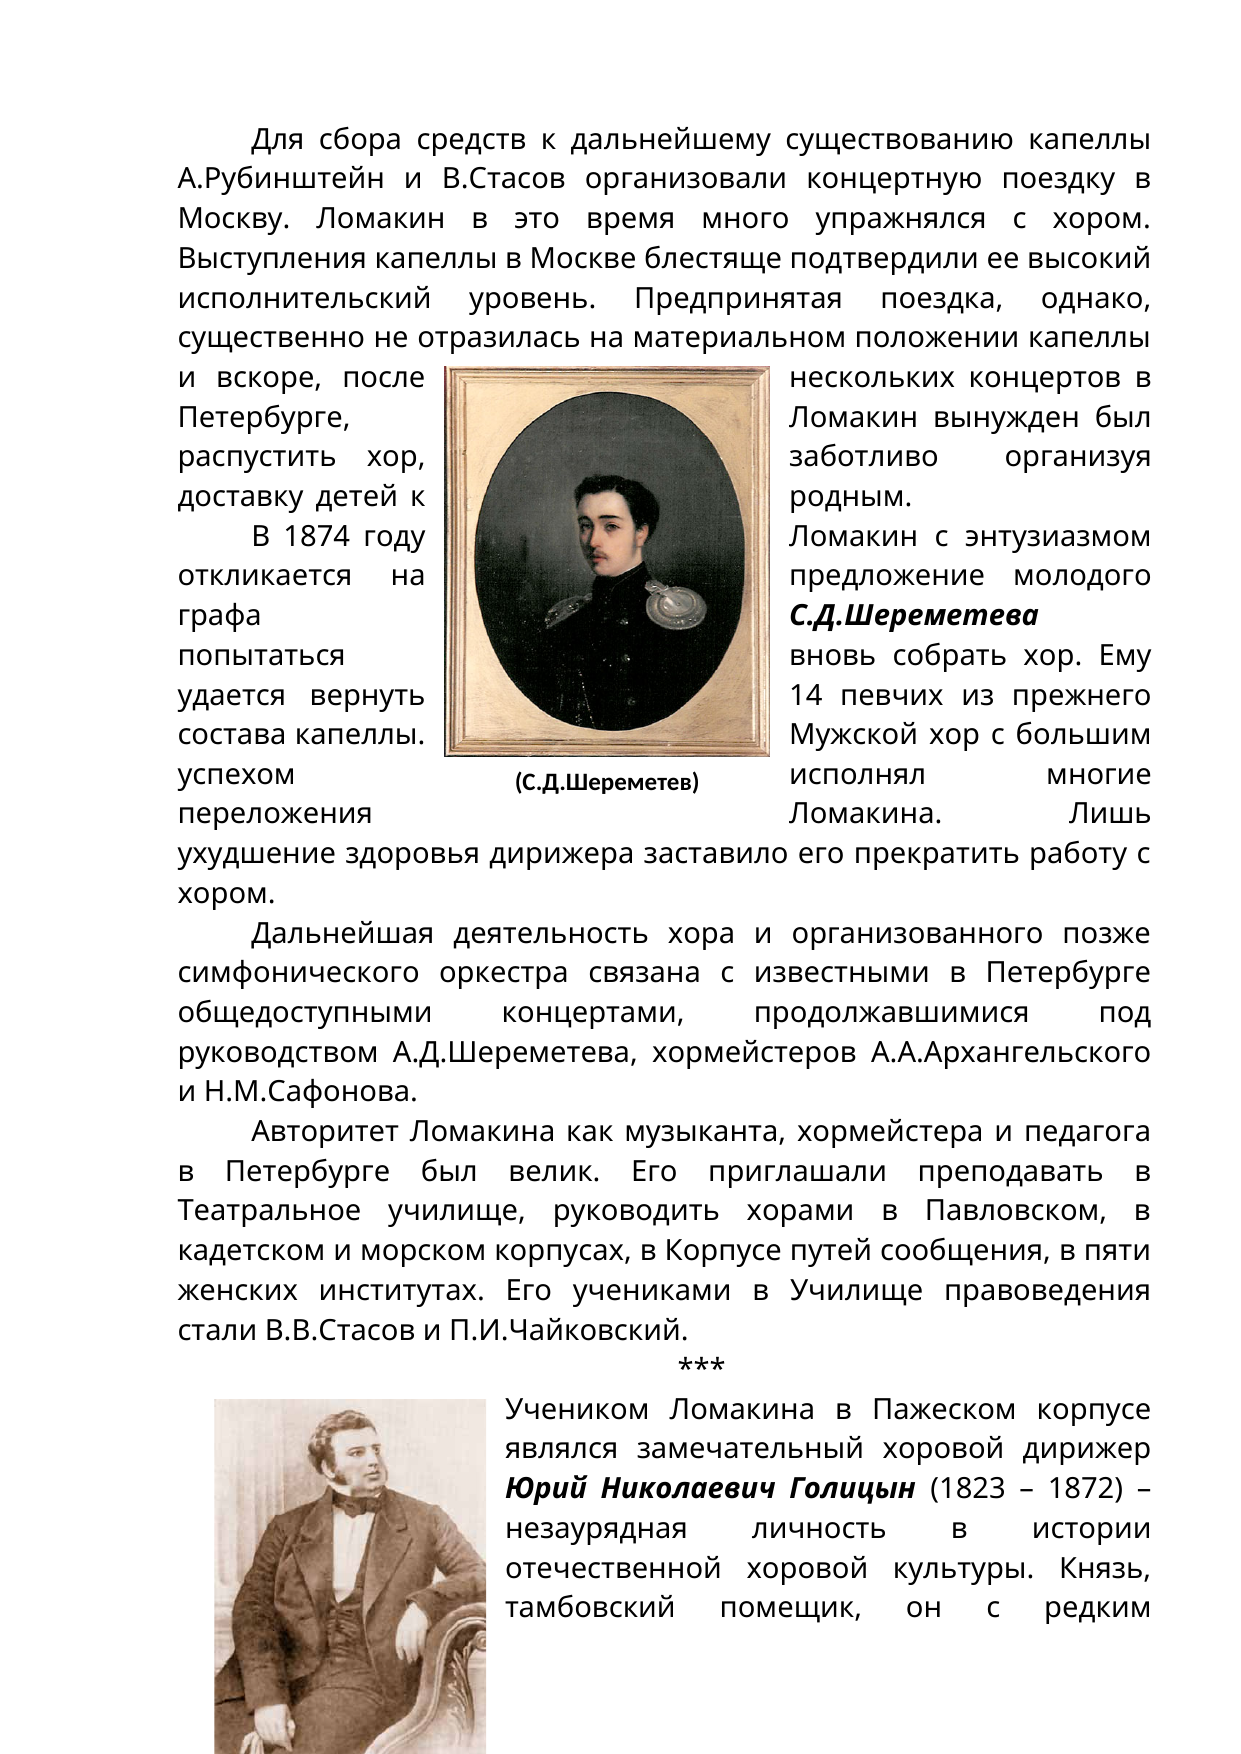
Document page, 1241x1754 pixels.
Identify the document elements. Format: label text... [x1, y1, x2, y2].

text Для сбора средств к дальнейшему существованию капеллы А.Рубинштейн и В.Стасов организовали концертную поездку в Москву. Ломакин в это время много упражнялся с хором. Выступления капеллы в Москве блестяще подтвердили ее высокий исполнительский уровень. Предпринятая поездка, однако, существенно не отразилась на материальном положении капеллы и вскоре, после нескольких концертов в Петербурге, Ломакин вынужден был распустить хор, заботливо организуя доставку детей к родным. [177, 118, 1152, 515]
picture [214, 1399, 487, 1754]
text *** [177, 1348, 1152, 1388]
text Авторитет Ломакина как музыканта, хормейстера и педагога в Петербурге был велик. Его приглашали преподавать в Театральное училище, руководить хорами в Павловском, в кадетском и морском корпусах, в Корпусе путей сообщения, в пяти женских институтах. Его учениками в Училище правоведения стали В.В.Стасов и П.И.Чайковский. [177, 1110, 1152, 1348]
text В 1874 году Ломакин с энтузиазмом откликается на предложение молодого графа С.Д.Шереметева попытаться вновь собрать хор. Ему удается вернуть 14 певчих из прежнего состава капеллы. Мужской хор с большим успехом исполнял многие переложения Ломакина. Лишь ухудшение здоровья дирижера заставило его прекратить работу с хором. [177, 515, 1152, 912]
picture [444, 366, 770, 757]
text Дальнейшая деятельность хора и организованного позже симфонического оркестра связана с известными в Петербурге общедоступными концертами, продолжавшимися под руководством А.Д.Шереметева, хормейстеров А.А.Архангельского и Н.М.Сафонова. [177, 912, 1152, 1110]
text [177, 1388, 1152, 1626]
